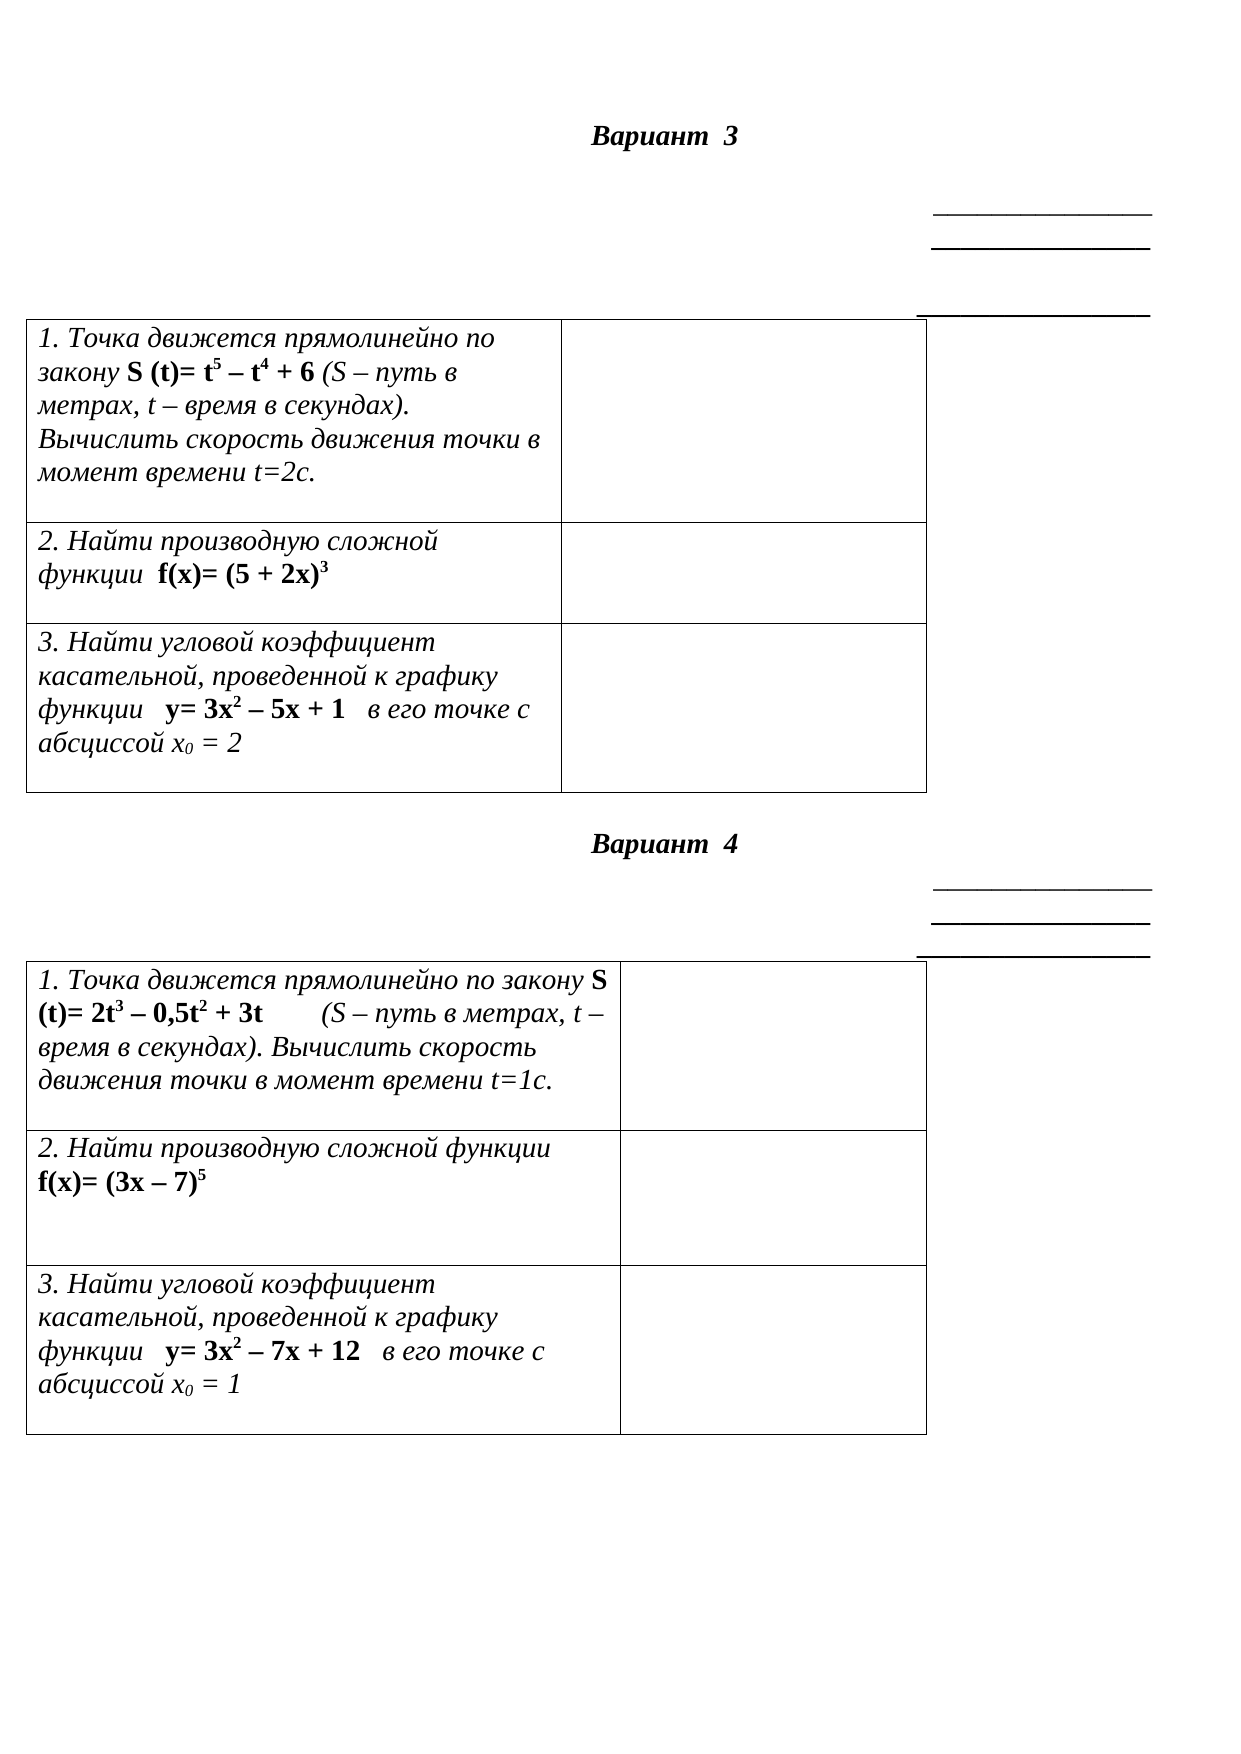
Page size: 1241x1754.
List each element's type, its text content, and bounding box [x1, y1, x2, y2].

table_header 1. Точка движется прямолинейно по закону S (t)= t5 – t4 + 6 (S – путь в метрах, t – время в секундах). Вычислить скорость движения точки в момент времени t=2с. [27, 320, 561, 522]
text _______________ [177, 860, 1152, 894]
table_header [562, 320, 926, 522]
text ________________ [177, 927, 1152, 961]
table_header [621, 962, 926, 1129]
text _______________ [177, 219, 1152, 252]
text ________________ [177, 286, 1152, 319]
table_cell [621, 1266, 926, 1433]
table_cell [562, 523, 926, 623]
text _______________ [177, 185, 1152, 219]
text _______________ [177, 894, 1152, 927]
text Вариант 4 [177, 827, 1152, 860]
table_cell 2. Найти производную сложной функции f(x)= (5 + 2х)3 [27, 523, 561, 623]
table_cell 3. Найти угловой коэффициент касательной, проведенной к графику функции у= 3х2 – 7х + 12 в его точке с абсциссой х0 = 1 [27, 1266, 620, 1433]
text Вариант 3 [177, 118, 1152, 152]
table_cell 3. Найти угловой коэффициент касательной, проведенной к графику функции у= 3х2 – 5х + 1 в его точке с абсциссой х0 = 2 [27, 624, 561, 792]
table_header 1. Точка движется прямолинейно по закону S (t)= 2t3 – 0,5t2 + 3t (S – путь в метрах, t – время в секундах). Вычислить скорость движения точки в момент времени t=1с. [27, 962, 620, 1129]
table_cell [562, 624, 926, 792]
table_cell 2. Найти производную сложной функции f(x)= (3х – 7)5 [27, 1131, 620, 1265]
table_cell [621, 1131, 926, 1265]
